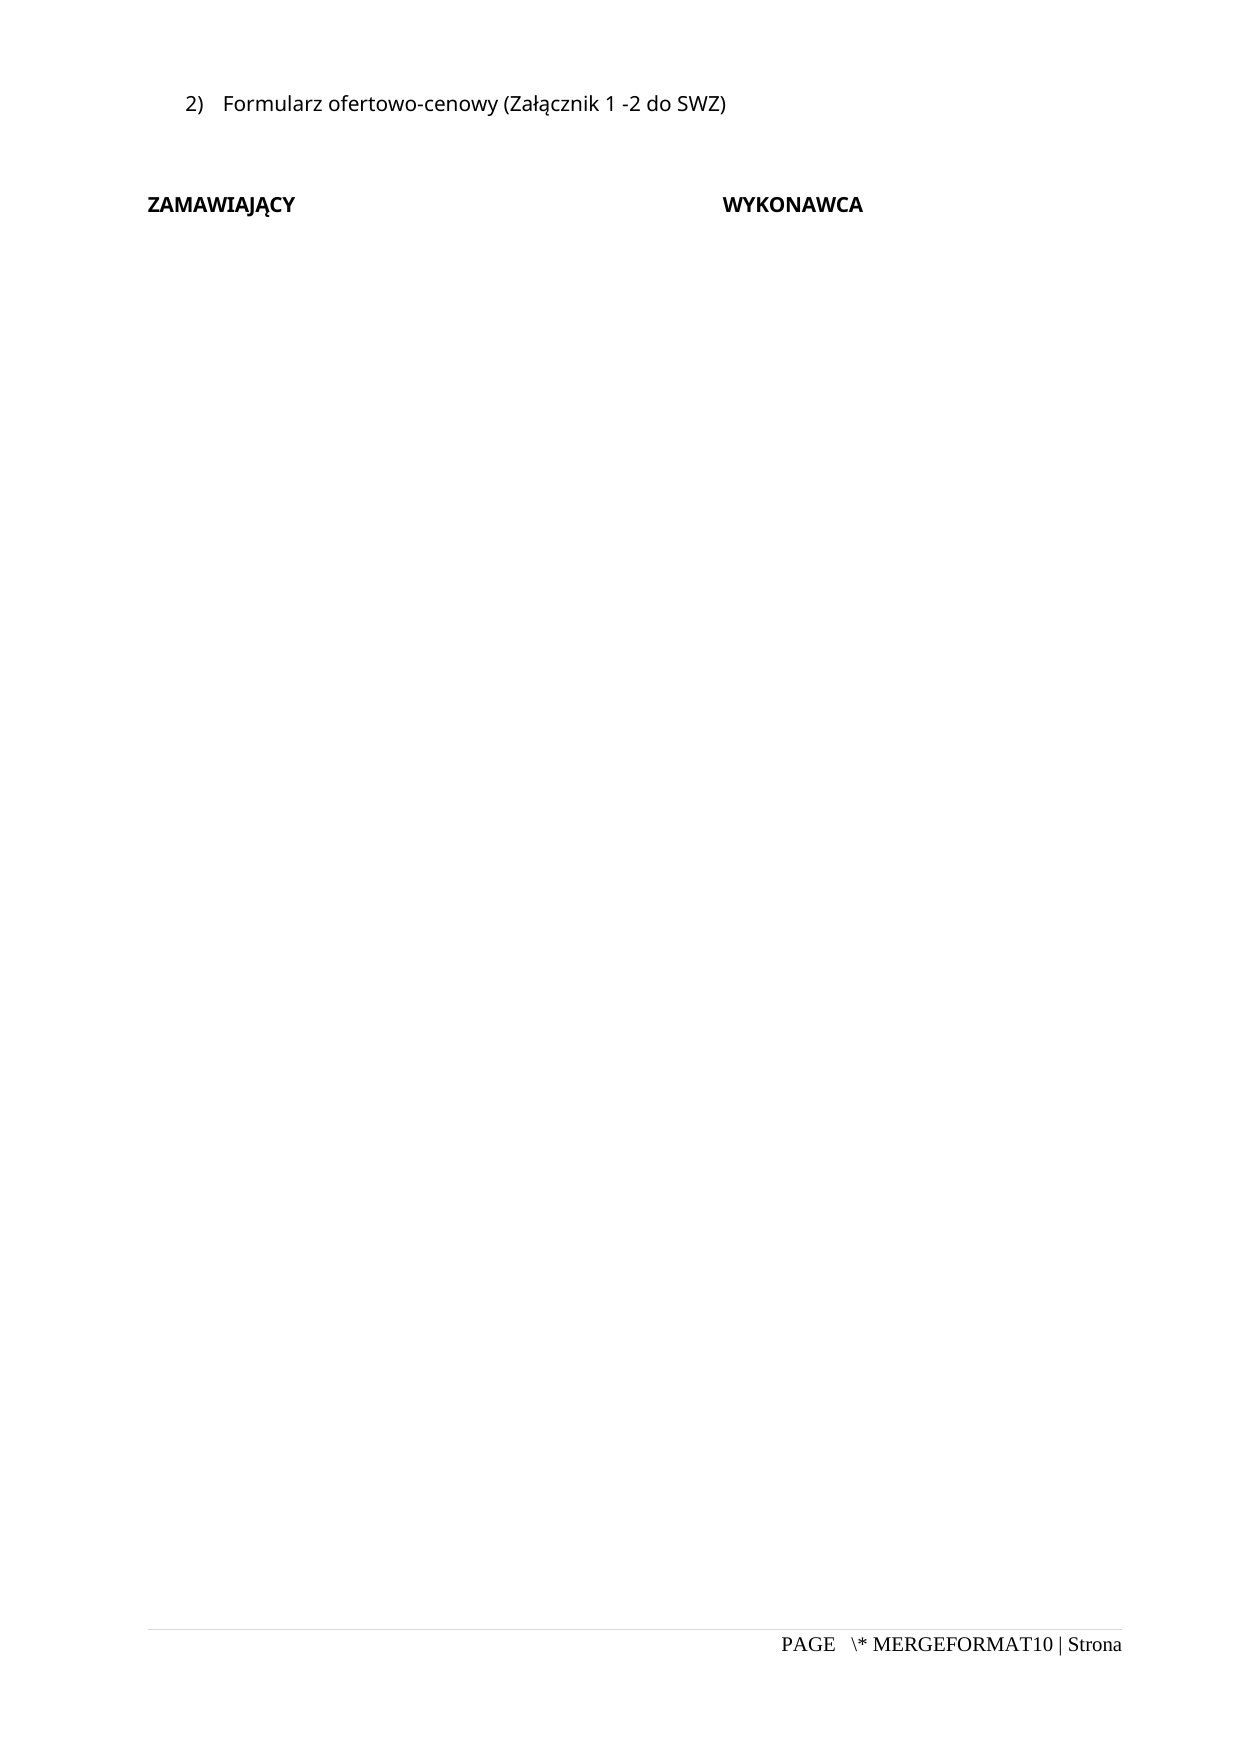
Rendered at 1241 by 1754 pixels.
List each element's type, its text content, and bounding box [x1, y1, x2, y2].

list Formularz ofertowo-cenowy (Załącznik 1 -2 do SWZ) [185, 89, 1122, 117]
text ZAMAWIAJĄCY WYKONAWCA [148, 191, 1122, 219]
